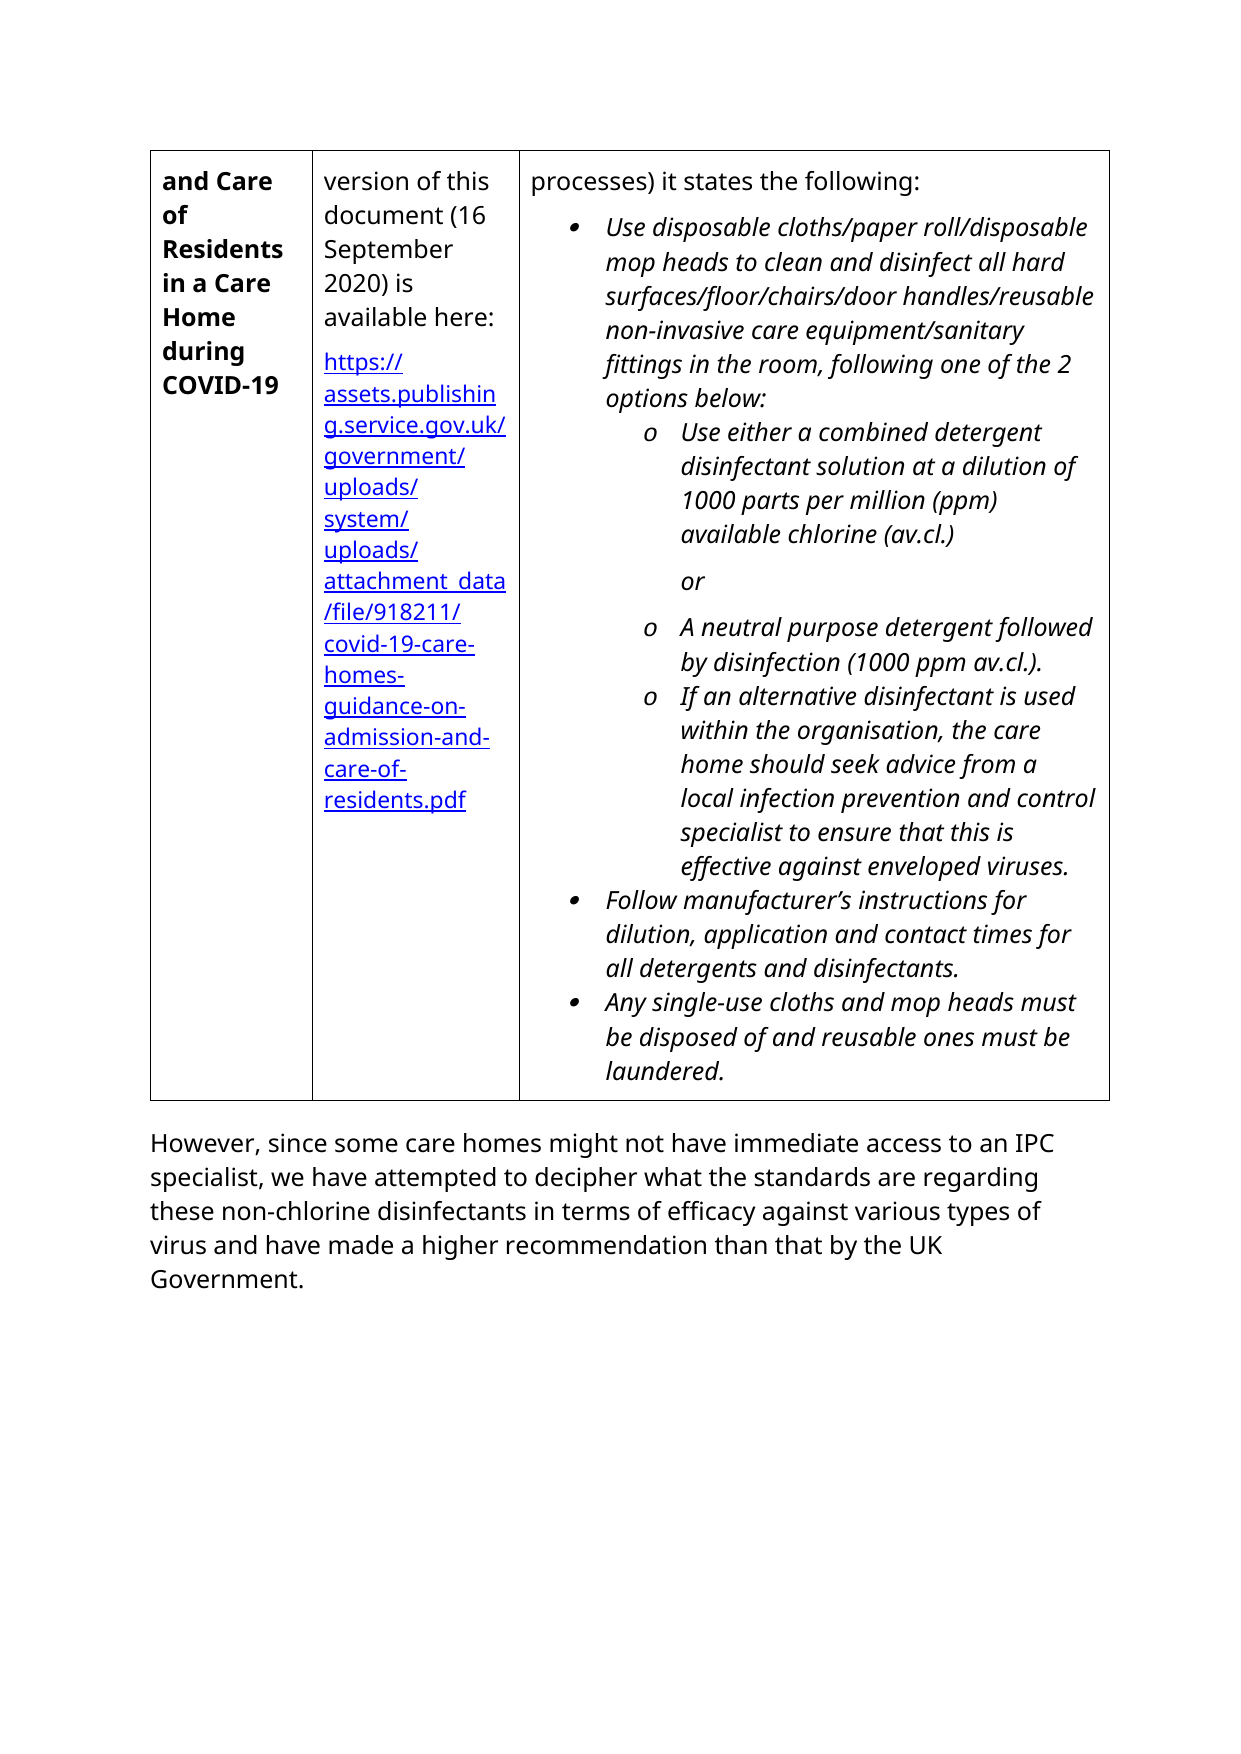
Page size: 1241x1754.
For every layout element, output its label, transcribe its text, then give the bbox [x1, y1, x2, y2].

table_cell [151, 151, 312, 1100]
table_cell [520, 151, 1109, 1100]
text However, since some care homes might not have immediate access to an IPC specialist, we have attempted to decipher what the standards are regarding these non-chlorine disinfectants in terms of efficacy against various types of virus and have made a higher recommendation than that by the UK Government. [150, 1126, 1090, 1296]
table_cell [313, 151, 519, 1100]
